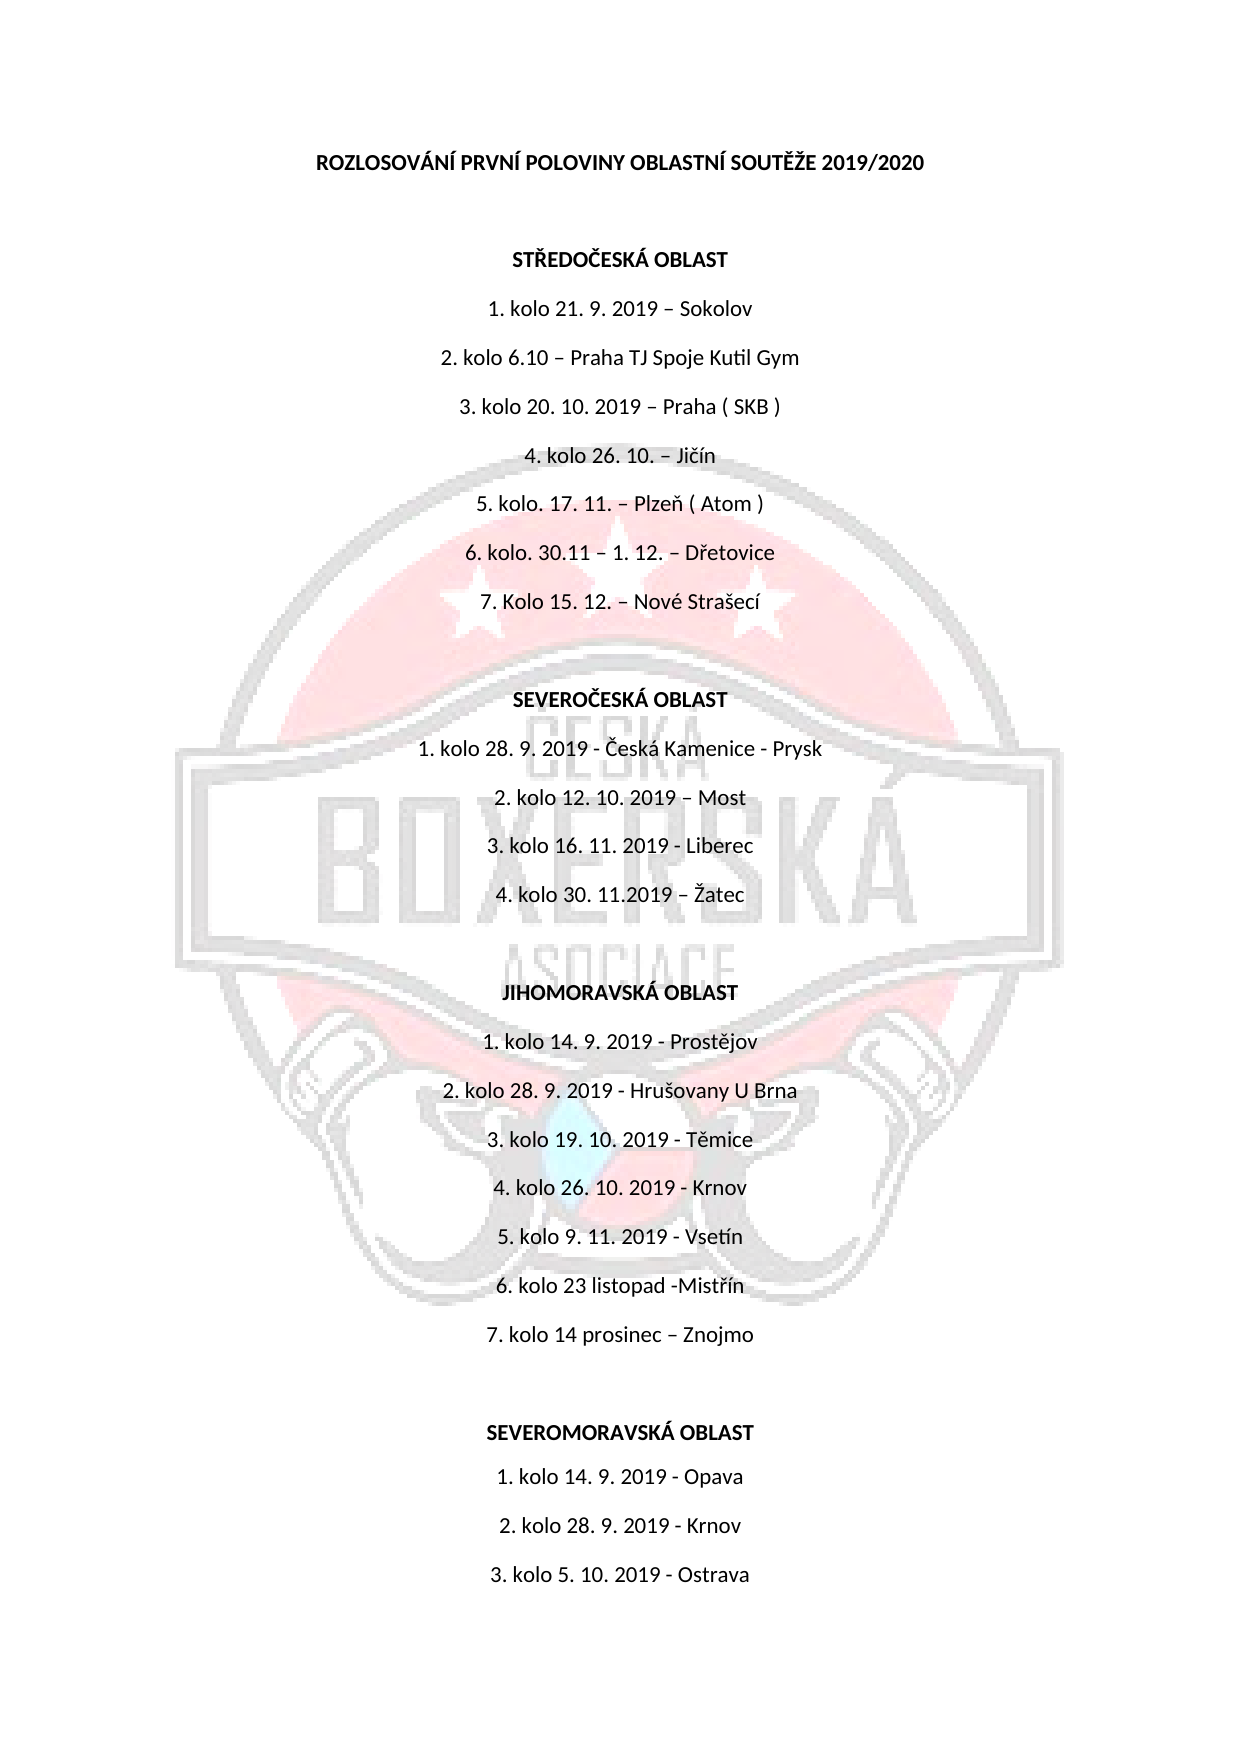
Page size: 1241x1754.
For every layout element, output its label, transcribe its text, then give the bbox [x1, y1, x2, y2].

text 7. kolo 14 prosinec – Znojmo [148, 1320, 1093, 1348]
text 5. kolo. 17. 11. – Plzeň ( Atom ) [148, 489, 1093, 518]
text 6. kolo 23 listopad -Mistřín [148, 1271, 1093, 1299]
text 3. kolo 16. 11. 2019 - Liberec [148, 832, 1093, 859]
text 4. kolo 30. 11.2019 – Žatec [148, 880, 1093, 908]
text 3. kolo 19. 10. 2019 - Těmice [148, 1125, 1093, 1153]
text 2. kolo 28. 9. 2019 - Krnov [148, 1511, 1093, 1539]
text 3. kolo 20. 10. 2019 – Praha ( SKB ) [148, 392, 1093, 420]
text 6. kolo. 30.11 – 1. 12. – Dřetovice [148, 538, 1093, 566]
text 5. kolo 9. 11. 2019 - Vsetín [148, 1222, 1093, 1250]
text STŘEDOČESKÁ OBLAST [148, 245, 1093, 273]
text SEVEROČESKÁ OBLAST [148, 685, 1093, 713]
text 2. kolo 6.10 – Praha TJ Spoje Kutil Gym [148, 343, 1093, 371]
text 2. kolo 28. 9. 2019 - Hrušovany U Brna [148, 1076, 1093, 1104]
text 2. kolo 12. 10. 2019 – Most [148, 783, 1093, 811]
text 1. kolo 14. 9. 2019 - Prostějov [148, 1027, 1093, 1055]
text 4. kolo 26. 10. – Jičín [148, 441, 1093, 469]
text 7. Kolo 15. 12. – Nové Strašecí [148, 587, 1093, 615]
text 4. kolo 26. 10. 2019 - Krnov [148, 1173, 1093, 1202]
text 3. kolo 5. 10. 2019 - Ostrava [148, 1560, 1093, 1588]
text 1. kolo 14. 9. 2019 - Opava [148, 1462, 1093, 1491]
text 1. kolo 28. 9. 2019 - Česká Kamenice - Prysk [148, 734, 1093, 762]
text 1. kolo 21. 9. 2019 – Sokolov [148, 294, 1093, 322]
text SEVEROMORAVSKÁ OBLAST [148, 1418, 1093, 1446]
text JIHOMORAVSKÁ OBLAST [148, 978, 1093, 1006]
text ROZLOSOVÁNÍ PRVNÍ POLOVINY OBLASTNÍ SOUTĚŽE 2019/2020 [148, 148, 1093, 176]
